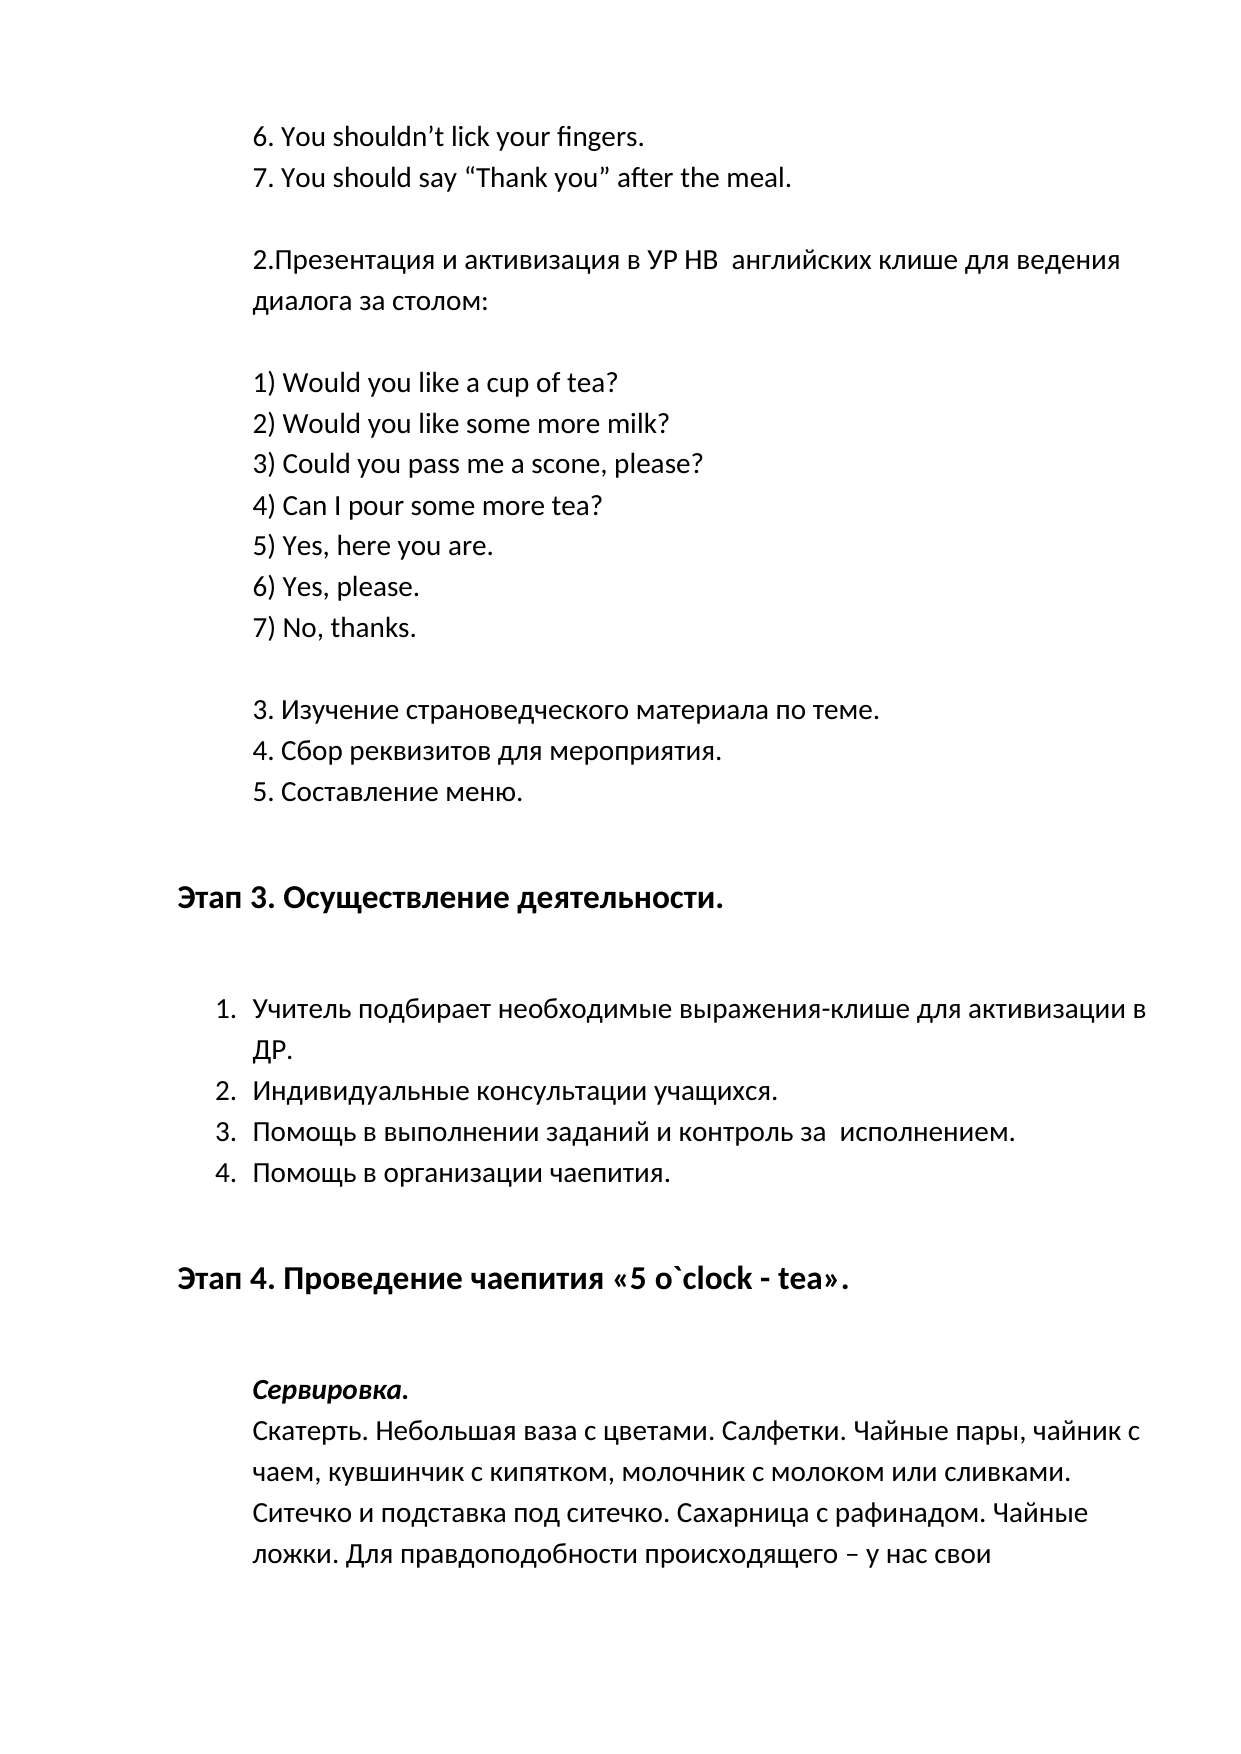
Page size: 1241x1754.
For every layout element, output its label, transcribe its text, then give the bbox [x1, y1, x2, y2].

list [252, 1412, 1152, 1570]
list 2) Would you like some more milk? [252, 405, 1152, 440]
list 3) Could you pass me a scone, please? [252, 446, 1152, 481]
list 4. Сбор реквизитов для мероприятия. [252, 732, 1152, 768]
text Этап 3. Осуществление деятельности. [177, 876, 1152, 917]
list 5) Yes, here you are. [252, 527, 1152, 563]
list 6) Yes, please. [252, 568, 1152, 604]
list 7. You should say “Thank you” after the meal. [252, 159, 1152, 195]
list 1) Would you like a cup of tea? [252, 364, 1152, 399]
list 4) Can I pour some more tea? [252, 487, 1152, 522]
list Индивидуальные консультации учащихся. [215, 1072, 1152, 1108]
text Этап 4. Проведение чаепития «5 o`clock - tea». [177, 1257, 1152, 1297]
list 5. Составление меню. [252, 773, 1152, 809]
list Сервировка. [252, 1371, 1152, 1407]
list Учитель подбирает необходимые выражения-клише для активизации в ДР. [215, 990, 1152, 1067]
list 3. Изучение страноведческого материала по теме. [252, 691, 1152, 727]
list Помощь в организации чаепития. [215, 1154, 1152, 1189]
list Помощь в выполнении заданий и контроль за исполнением. [215, 1113, 1152, 1149]
list 6. You shouldn’t lick your fingers. [252, 118, 1152, 154]
list 2.Презентация и активизация в УР НВ английских клише для ведения диалога за столом: [252, 241, 1152, 317]
list 7) No, thanks. [252, 609, 1152, 645]
